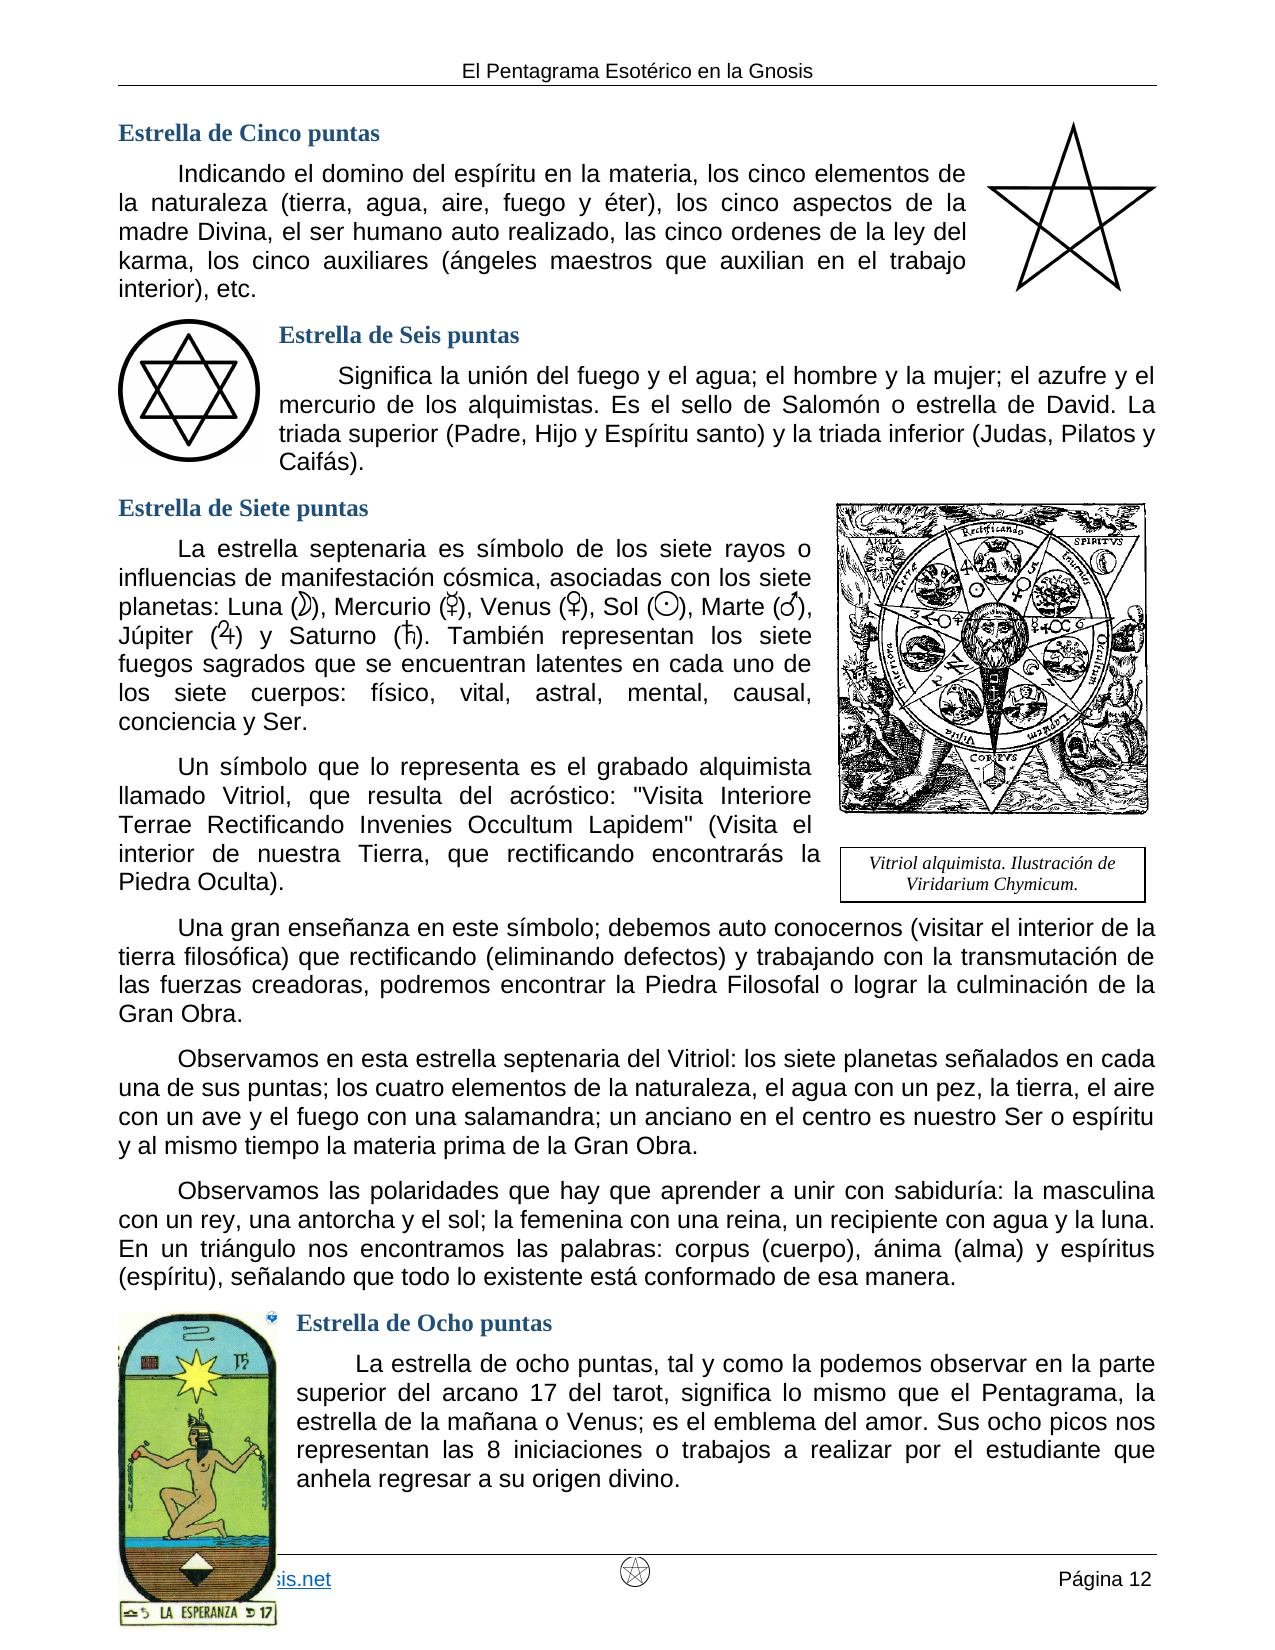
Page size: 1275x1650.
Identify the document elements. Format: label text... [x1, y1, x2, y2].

subtitle Estrella de Seis puntas [260, 320, 1157, 348]
picture [567, 591, 580, 616]
picture [118, 1311, 278, 1630]
text Observamos en esta estrella septenaria del Vitriol: los siete planetas señalados en cada una de sus puntas; los cuatro elementos de la naturaleza, el agua con un pez, la tierra, el aire con un ave y el fuego con una salamandra; un anciano en el centro es nuestro Ser o espíritu y al mismo tiempo la materia prima de la Gran Obra. [118, 1044, 1157, 1159]
picture [780, 591, 798, 616]
picture [654, 591, 679, 616]
subtitle Estrella de Siete puntas [118, 493, 1157, 521]
picture [987, 121, 1157, 292]
text Un símbolo que lo representa es el grabado alquimista llamado Vitriol, que resulta del acróstico: "Visita Interiore Terrae Rectificando Invenies Occultum Lapidem" (Visita el interior de nuestra Tierra, que rectificando encontrarás la Piedra Oculta). [118, 752, 1157, 896]
picture [218, 620, 235, 644]
text Una gran enseñanza en este símbolo; debemos auto conocernos (visitar el interior de la tierra filosófica) que rectificando (eliminando defectos) y trabajando con la transmutación de las fuerzas creadoras, podremos encontrar la Piedra Filosofal o lograr la culminación de la Gran Obra. [118, 913, 1157, 1028]
subtitle Estrella de Ocho puntas [118, 1308, 1157, 1336]
text La estrella de ocho puntas, tal y como la podemos observar en la parte superior del arcano 17 del tarot, significa lo mismo que el Pentagrama, la estrella de la mañana o Venus; es el emblema del amor. Sus ocho picos nos representan las 8 iniciaciones o trabajos a realizar por el estudiante que anhela regresar a su origen divino. [278, 1349, 1157, 1493]
text Indicando el domino del espíritu en la materia, los cinco elementos de la naturaleza (tierra, agua, aire, fuego y éter), los cinco aspectos de la madre Divina, el ser humano auto realizado, las cinco ordenes de la ley del karma, los cinco auxiliares (ángeles maestros que auxilian en el trabajo interior), etc. [118, 159, 1157, 303]
picture [831, 497, 1153, 820]
text Observamos las polaridades que hay que aprender a unir con sabiduría: la masculina con un rey, una antorcha y el sol; la femenina con una reina, un recipiente con agua y la luna. En un triángulo nos encontramos las palabras: corpus (cuerpo), ánima (alma) y espíritus (espíritu), señalando que todo lo existente está conformado de esa manera. [118, 1176, 1157, 1291]
picture [446, 591, 458, 616]
text Significa la unión del fuego y el agua; el hombre y la mujer; el azufre y el mercurio de los alquimistas. Es el sello de Salomón o estrella de David. La triada superior (Padre, Hijo y Espíritu santo) y la triada inferior (Judas, Pilatos y Caifás). [118, 361, 1157, 476]
picture [118, 319, 260, 462]
picture [298, 591, 312, 616]
picture [401, 620, 416, 644]
picture [620, 1557, 650, 1587]
text La estrella septenaria es símbolo de los siete rayos o influencias de manifestación cósmica, asociadas con los siete planetas: Luna (), Mercurio (), Venus (), Sol (), Marte (), Júpiter () y Saturno (). También representan los siete fuegos sagrados que se encuentran latentes en cada uno de los siete cuerpos: físico, vital, astral, mental, causal, conciencia y Ser. [118, 534, 831, 736]
subtitle Estrella de Cinco puntas [118, 118, 1157, 147]
